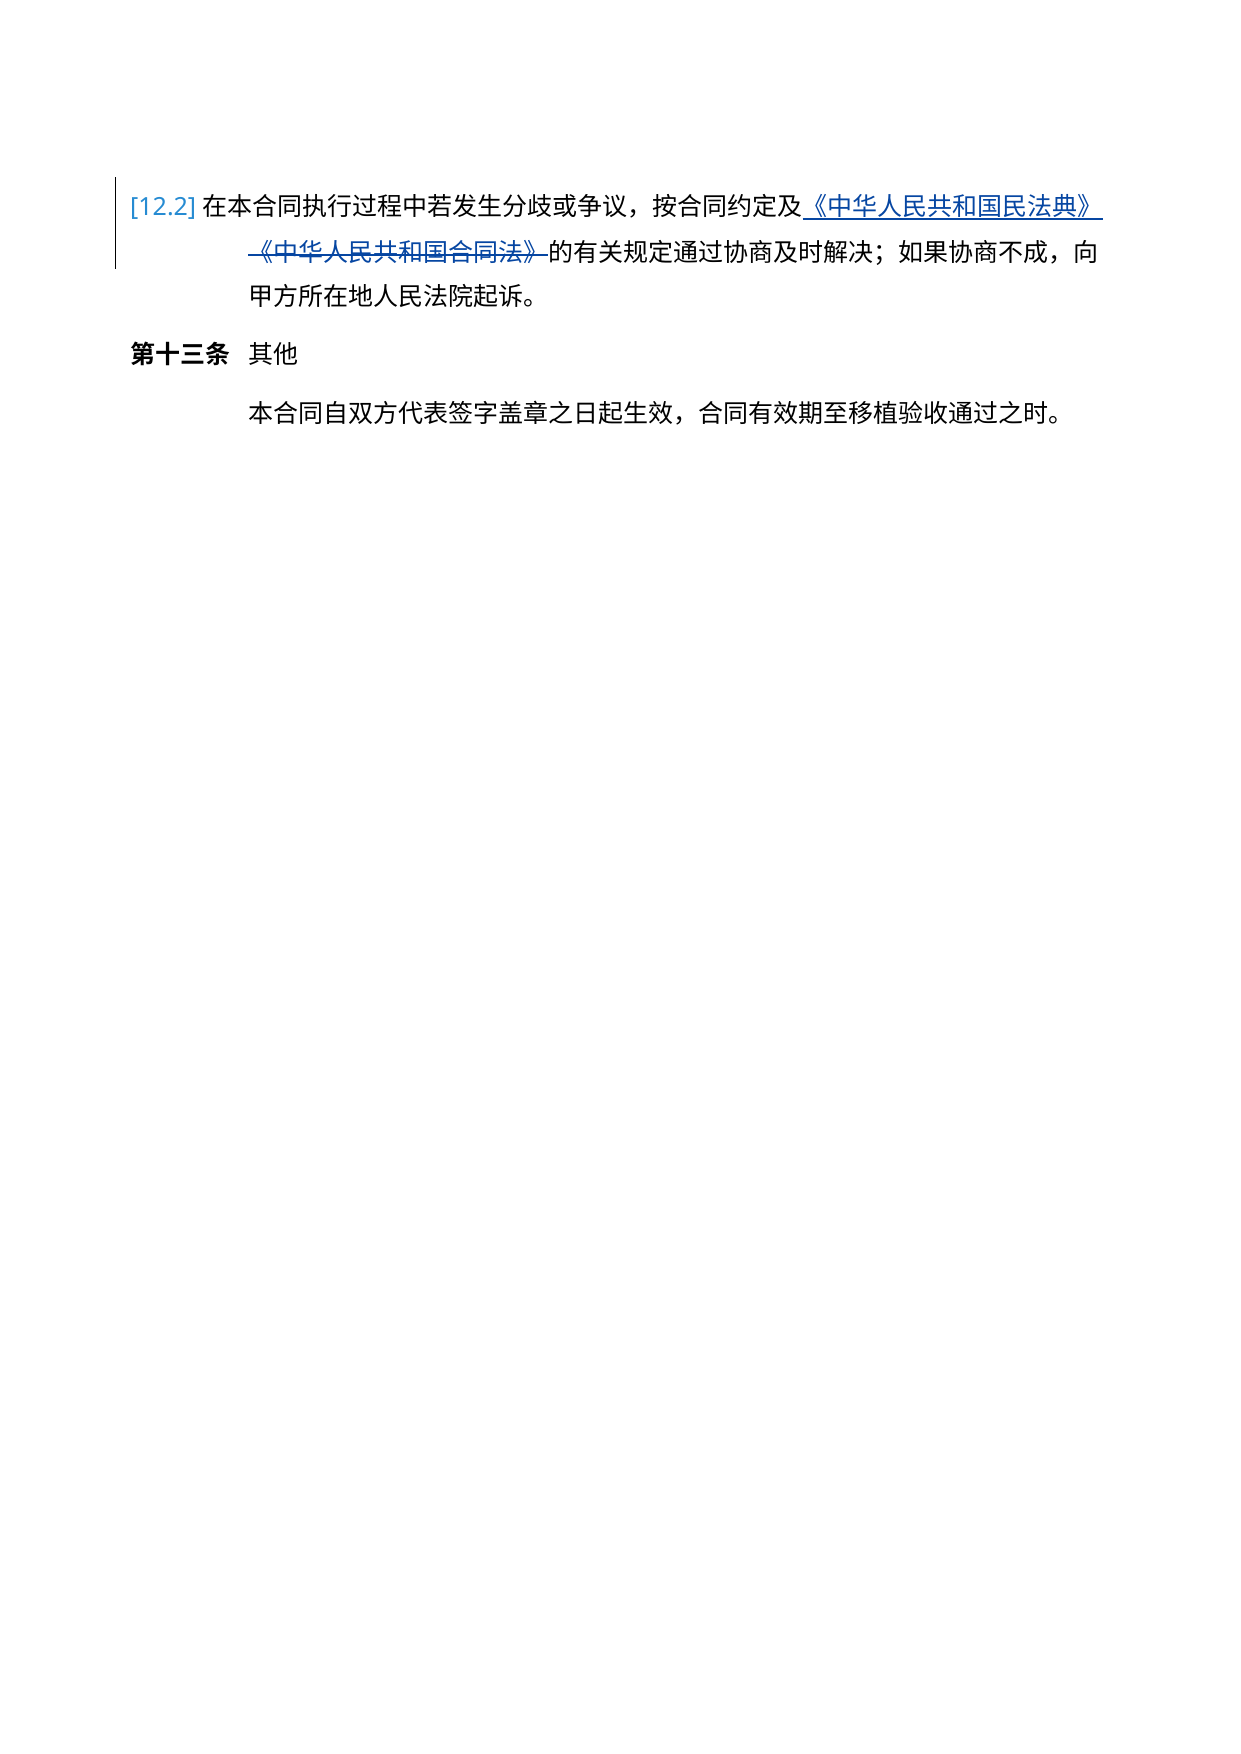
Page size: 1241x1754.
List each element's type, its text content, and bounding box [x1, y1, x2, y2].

list 在本合同执行过程中若发生分歧或争议，按合同约定及的有关规定通过协商及时解决；如果协商不成，向甲方所在地人民法院起诉。 [130, 177, 1110, 315]
text 本合同自双方代表签字盖章之日起生效，合同有效期至移植验收通过之时。 [248, 386, 1110, 431]
subtitle 其他 [130, 327, 1110, 373]
